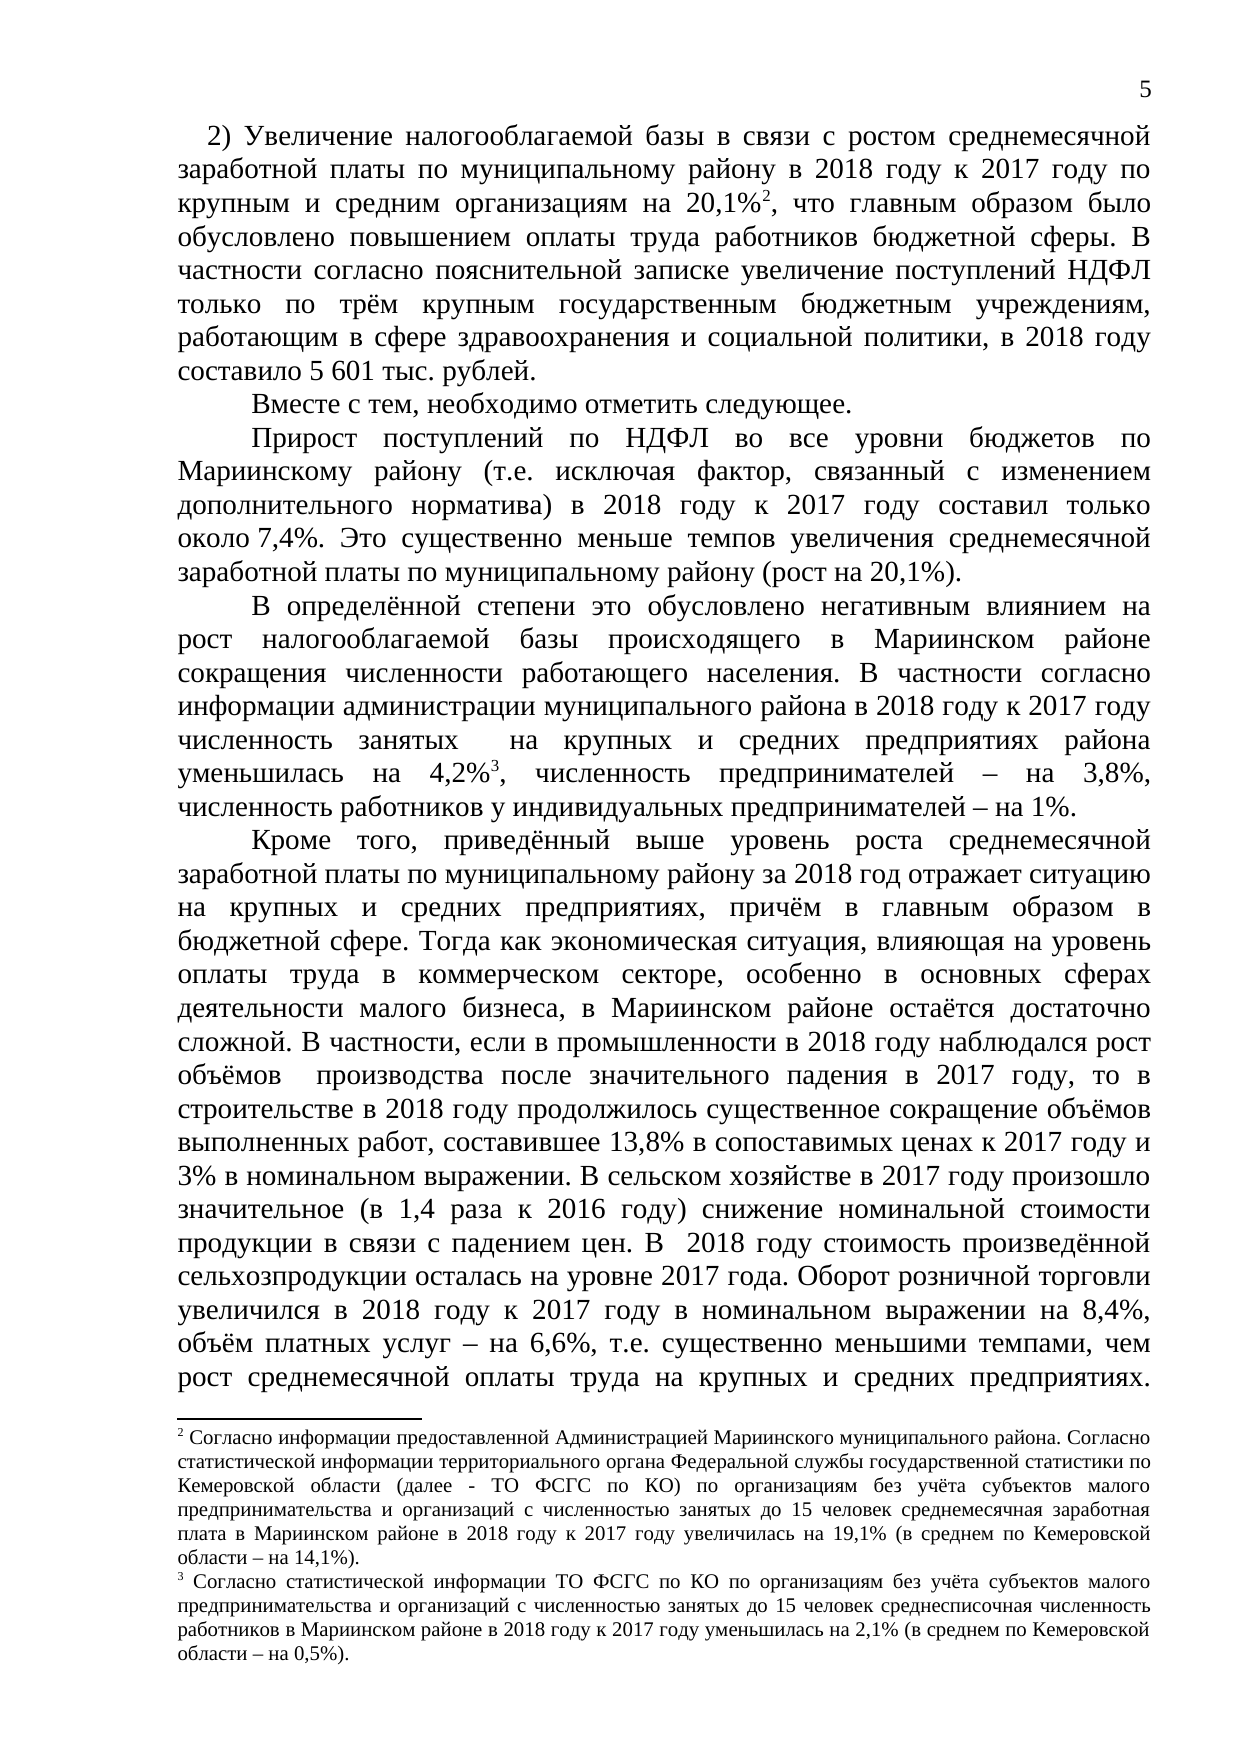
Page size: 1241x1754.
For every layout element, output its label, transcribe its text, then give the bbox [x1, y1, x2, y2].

text В определённой степени это обусловлено негативным влиянием на рост налогооблагаемой базы происходящего в Мариинском районе сокращения численности работающего населения. В частности согласно информации администрации муниципального района в 2018 году к 2017 году численность занятых на крупных и средних предприятиях района уменьшилась на 4,2%, численность предпринимателей – на 3,8%, численность работников у индивидуальных предпринимателей – на 1%. [177, 588, 1152, 822]
text Вместе с тем, необходимо отметить следующее. [177, 386, 1152, 420]
text Прирост поступлений по НДФЛ во все уровни бюджетов по Мариинскому району (т.е. исключая фактор, связанный с изменением дополнительного норматива) в 2018 году к 2017 году составил только около 7,4%. Это существенно меньше темпов увеличения среднемесячной заработной платы по муниципальному району (рост на 20,1%). [177, 420, 1152, 588]
text 2) Увеличение налогооблагаемой базы в связи с ростом среднемесячной заработной платы по муниципальному району в 2018 году к 2017 году по крупным и средним организациям на 20,1%, что главным образом было обусловлено повышением оплаты труда работников бюджетной сферы. В частности согласно пояснительной записке увеличение поступлений НДФЛ только по трём крупным государственным бюджетным учреждениям, работающим в сфере здравоохранения и социальной политики, в 2018 году составило 5 601 тыс. рублей. [177, 118, 1152, 386]
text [177, 822, 1152, 1393]
